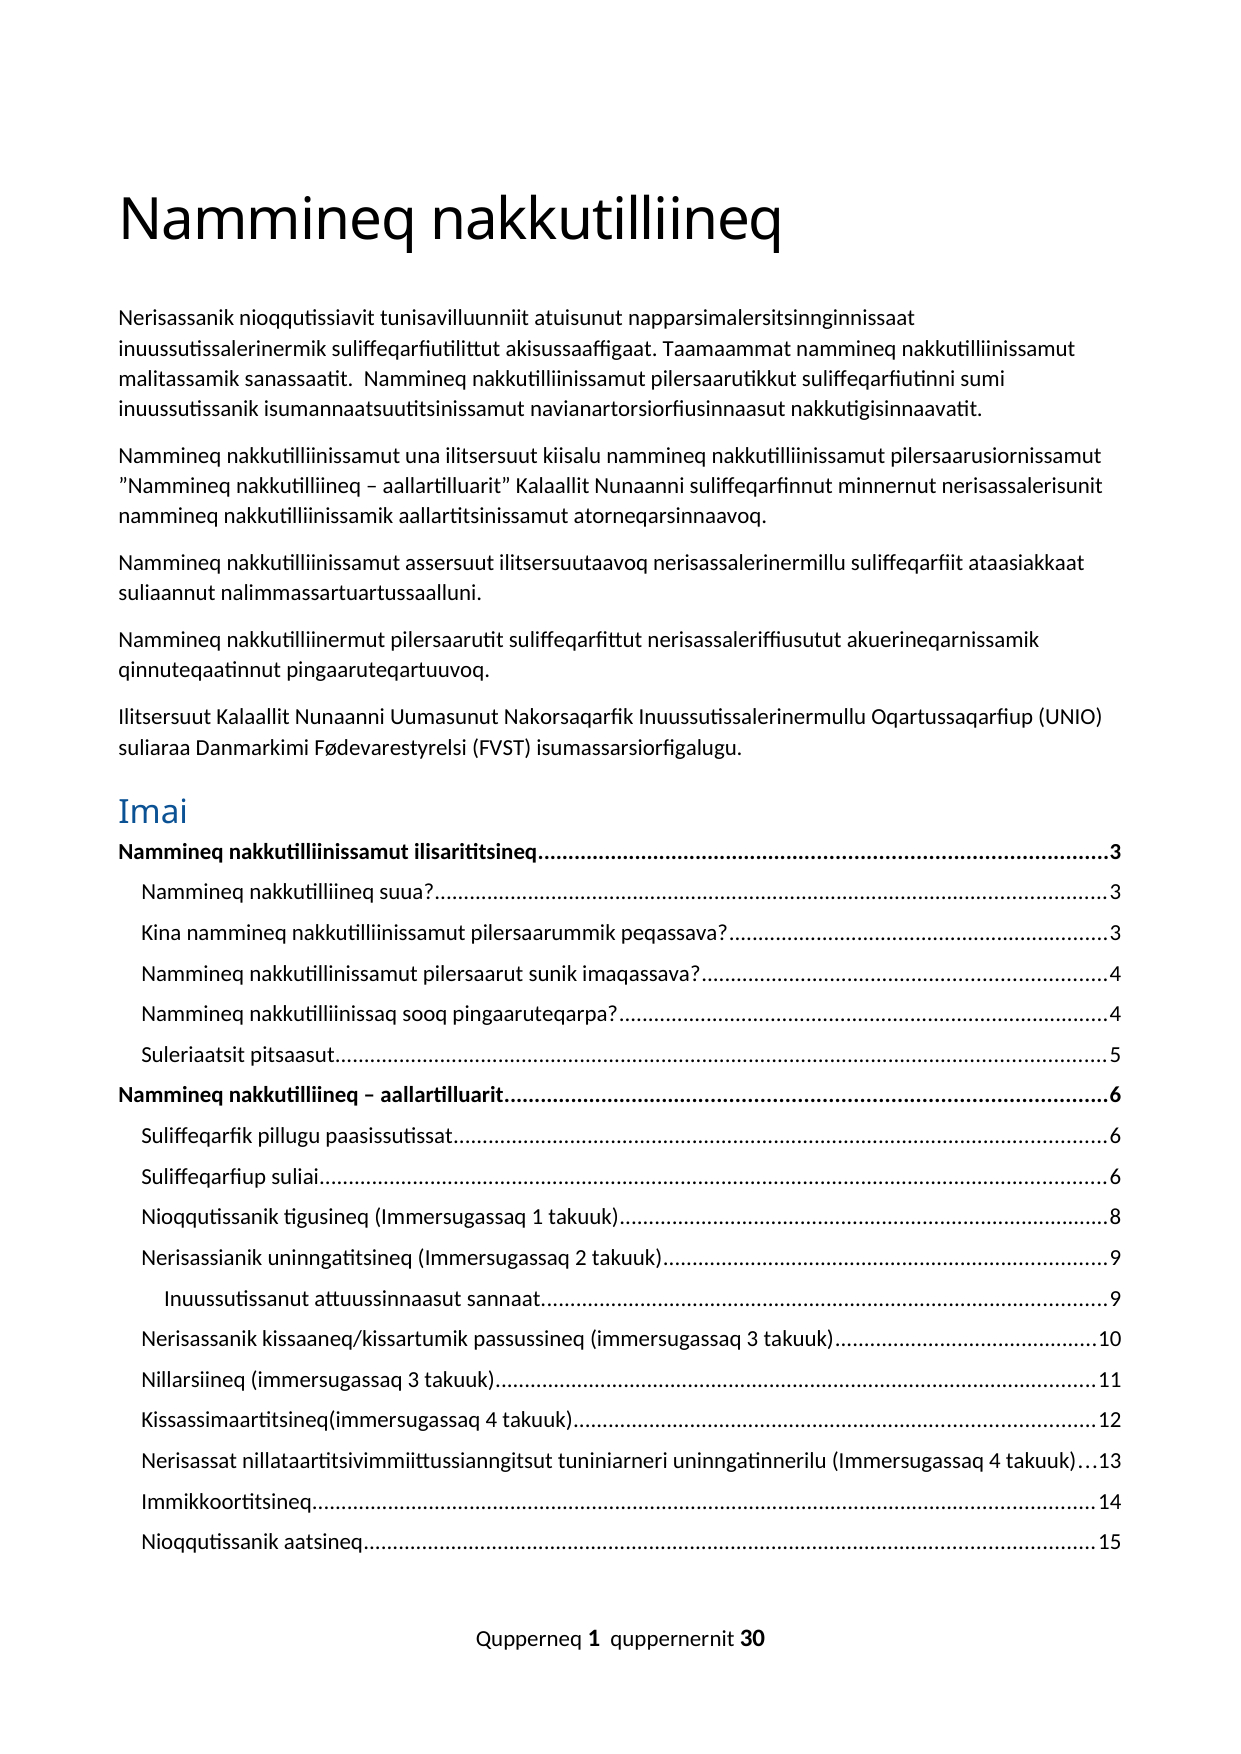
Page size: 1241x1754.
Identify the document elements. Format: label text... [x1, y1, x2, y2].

text Nammineq nakkutilliinissamut una ilitsersuut kiisalu nammineq nakkutilliinissamut pilersaarusiornissamut ”Nammineq nakkutilliineq – aallartilluarit” Kalaallit Nunaanni suliffeqarfinnut minnernut nerisassalerisunit nammineq nakkutilliinissamik aallartitsinissamut atorneqarsinnaavoq. [118, 441, 1122, 529]
text Nerisassanik nioqqutissiavit tunisavilluunniit atuisunut napparsimalersitsinnginnissaat inuussutissalerinermik suliffeqarfiutilittut akisussaaffigaat. Taamaammat nammineq nakkutilliinissamut malitassamik sanassaatit. Nammineq nakkutilliinissamut pilersaarutikkut suliffeqarfiutinni sumi inuussutissanik isumannaatsuutitsinissamut navianartorsiorfiusinnaasut nakkutigisinnaavatit. [118, 303, 1122, 422]
text Nammineq nakkutilliinermut pilersaarutit suliffeqarfittut nerisassaleriffiusutut akuerineqarnissamik qinnuteqaatinnut pingaaruteqartuuvoq. [118, 625, 1122, 684]
text Nammineq nakkutilliinissamut assersuut ilitsersuutaavoq nerisassalerinermillu suliffeqarfiit ataasiakkaat suliaannut nalimmassartuartussaalluni. [118, 548, 1122, 607]
text Ilitsersuut Kalaallit Nunaanni Uumasunut Nakorsaqarfik Inuussutissalerinermullu Oqartussaqarfiup (UNIO) suliaraa Danmarkimi Fødevarestyrelsi (FVST) isumassarsiorfigalugu. [118, 702, 1122, 761]
title Nammineq nakkutilliineq [118, 177, 1122, 257]
